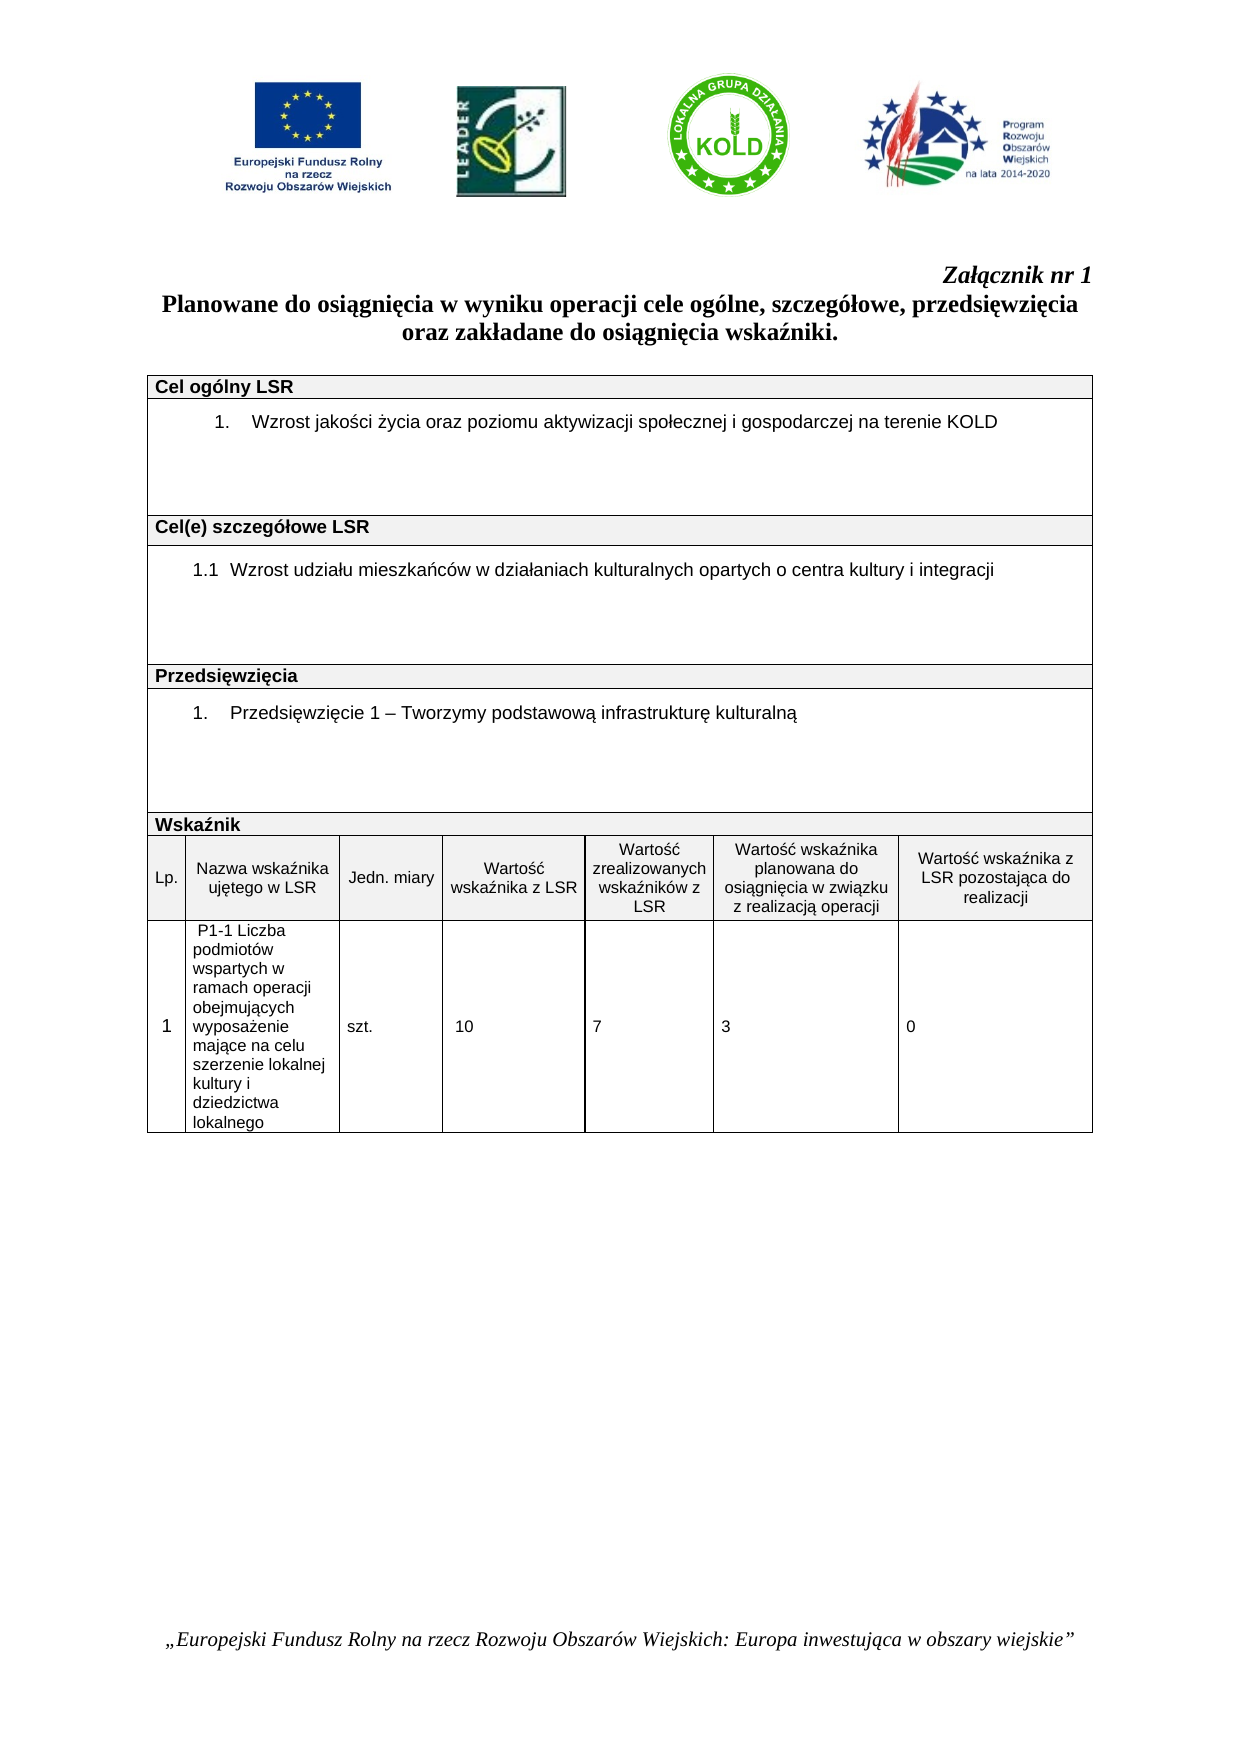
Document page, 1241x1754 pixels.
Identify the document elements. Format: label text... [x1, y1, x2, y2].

table_cell Nazwa wskaźnika ujętego w LSR [186, 836, 339, 920]
table_cell Wartość wskaźnika z LSR pozostająca do realizacji [899, 836, 1092, 920]
picture [221, 75, 396, 197]
table_cell Lp. [148, 836, 185, 920]
table_cell Przedsięwzięcia [148, 665, 1092, 688]
picture [456, 86, 567, 197]
table_cell Wartość wskaźnika z LSR [443, 836, 584, 920]
picture [854, 75, 1065, 197]
table_cell 0 [899, 921, 1092, 1132]
text Planowane do osiągnięcia w wyniku operacji cele ogólne, szczegółowe, przedsięwzięcia oraz zakładane do osiągnięcia wskaźniki. [148, 289, 1093, 346]
table_cell 1 [148, 921, 185, 1132]
table_cell Wartość zrealizowanych wskaźników z LSR [586, 836, 713, 920]
table_cell Jedn. miary [340, 836, 442, 920]
table_cell 7 [586, 921, 713, 1132]
table_cell Wartość wskaźnika planowana do osiągnięcia w związku z realizacją operacji [714, 836, 898, 920]
table_cell Wzrost udziału mieszkańców w działaniach kulturalnych opartych o centra kultury i integracji [148, 546, 1092, 664]
table_cell Wzrost jakości życia oraz poziomu aktywizacji społecznej i gospodarczej na terenie KOLD [148, 399, 1092, 515]
table_cell Przedsięwzięcie 1 – Tworzymy podstawową infrastrukturę kulturalną [148, 689, 1092, 812]
table_cell 10 [443, 921, 584, 1132]
table_cell P1-1 Liczba podmiotów wspartych w ramach operacji obejmujących wyposażenie mające na celu szerzenie lokalnej kultury i dziedzictwa lokalnego [186, 921, 339, 1132]
table_cell Cel(e) szczegółowe LSR [148, 516, 1092, 545]
table_header Cel ogólny LSR [148, 376, 1092, 398]
table_cell szt. [340, 921, 442, 1132]
text Załącznik nr 1 [148, 260, 1093, 289]
table_cell Wskaźnik [148, 813, 1092, 835]
table_cell 3 [714, 921, 898, 1132]
picture [667, 73, 790, 197]
